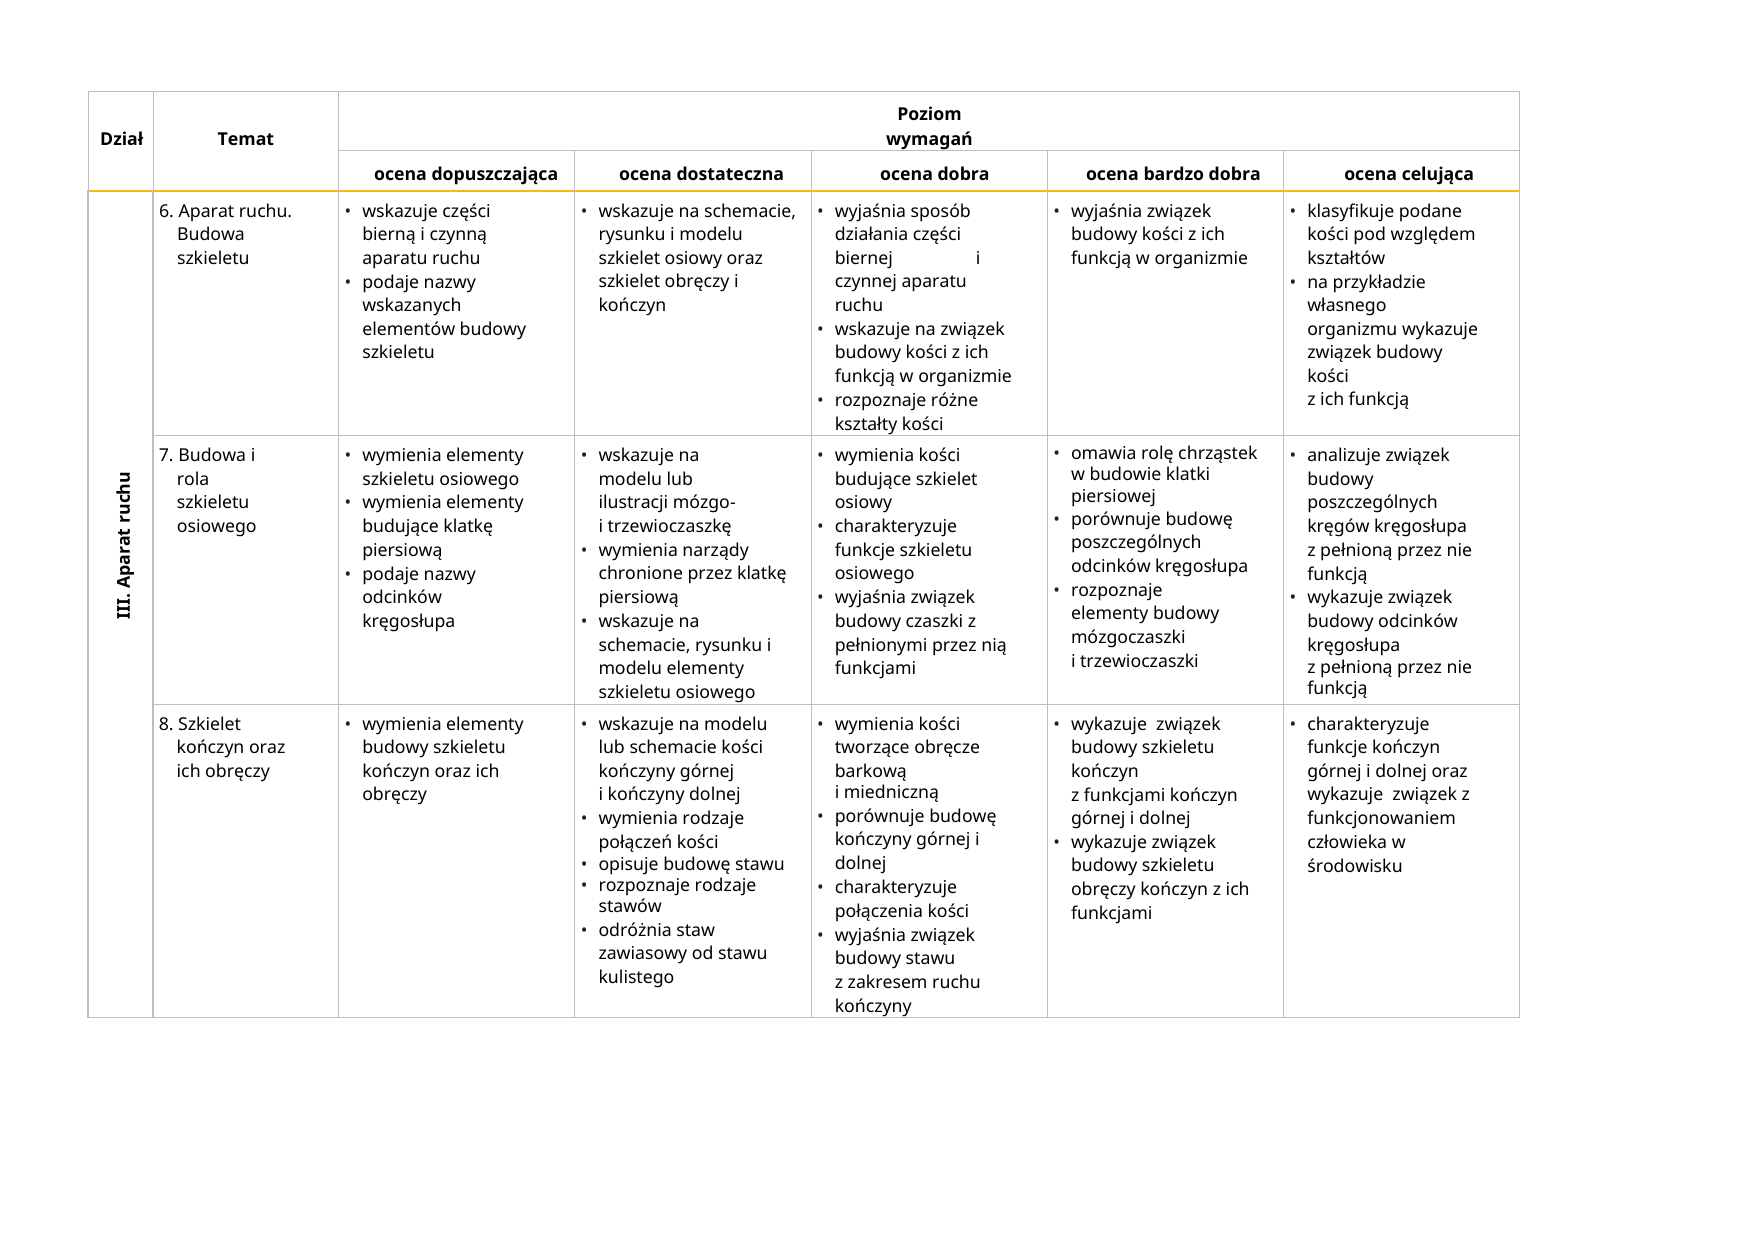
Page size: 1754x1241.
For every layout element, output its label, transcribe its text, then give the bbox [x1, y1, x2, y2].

table_cell wskazuje na schemacie, rysunku i modelu szkielet osiowy oraz szkielet obręczy i kończyn [575, 192, 811, 435]
table_cell wymienia elementy szkieletu osiowego wymienia elementy budujące klatkę piersiową podaje nazwy odcinków kręgosłupa [339, 436, 574, 704]
table_cell wymienia kości budujące szkielet osiowy charakteryzuje funkcje szkieletu osiowego wyjaśnia związek budowy czaszki z pełnionymi przez nią funkcjami [812, 436, 1047, 704]
table_cell wymienia elementy budowy szkieletu kończyn oraz ich obręczy [339, 705, 574, 1017]
table_cell wskazuje części bierną i czynną aparatu ruchu podaje nazwy wskazanych elementów budowy szkieletu [339, 192, 574, 435]
table_header Dział [89, 92, 153, 190]
table_header Poziom wymagań [339, 92, 1519, 150]
table_cell ocena celująca [1284, 151, 1519, 190]
table_cell III. Aparat ruchu [89, 192, 152, 1017]
table_cell klasyfikuje podane kości pod względem kształtów na przykładzie własnego organizmu wykazuje związek budowy kości z ich funkcją [1284, 192, 1519, 435]
table_cell 8. Szkielet kończyn oraz ich obręczy [154, 705, 338, 1017]
table_cell wyjaśnia sposób działania części biernej i czynnej aparatu ruchu wskazuje na związek budowy kości z ich funkcją w organizmie rozpoznaje różne kształty kości [812, 192, 1047, 435]
table_cell wskazuje na modelu lub schemacie kości kończyny górnej i kończyny dolnej wymienia rodzaje połączeń kości opisuje budowę stawu rozpoznaje rodzaje stawów odróżnia staw zawiasowy od stawu kulistego [575, 705, 811, 1017]
table_cell wskazuje na modelu lub ilustracji mózgo- i trzewioczaszkę wymienia narządy chronione przez klatkę piersiową wskazuje na schemacie, rysunku i modelu elementy szkieletu osiowego [575, 436, 811, 704]
table_cell analizuje związek budowy poszczególnych kręgów kręgosłupa z pełnioną przez nie funkcją wykazuje związek budowy odcinków kręgosłupa z pełnioną przez nie funkcją [1284, 436, 1519, 704]
table_cell wykazuje związek budowy szkieletu kończyn z funkcjami kończyn górnej i dolnej wykazuje związek budowy szkieletu obręczy kończyn z ich funkcjami [1048, 705, 1283, 1017]
table_cell omawia rolę chrząstek w budowie klatki piersiowej porównuje budowę poszczególnych odcinków kręgosłupa rozpoznaje elementy budowy mózgoczaszki i trzewioczaszki [1048, 436, 1283, 704]
table_cell ocena dopuszczająca [339, 151, 574, 190]
table_cell charakteryzuje funkcje kończyn górnej i dolnej oraz wykazuje związek z funkcjonowaniem człowieka w środowisku [1284, 705, 1519, 1017]
table_cell 6. Aparat ruchu. Budowa szkieletu [154, 192, 338, 435]
table_cell wyjaśnia związek budowy kości z ich funkcją w organizmie [1048, 192, 1283, 435]
table_cell ocena dostateczna [575, 151, 811, 190]
table_cell ocena dobra [812, 151, 1047, 190]
table_cell wymienia kości tworzące obręcze barkową i miedniczną porównuje budowę kończyny górnej i dolnej charakteryzuje połączenia kości wyjaśnia związek budowy stawu z zakresem ruchu kończyny [812, 705, 1047, 1017]
table_cell ocena bardzo dobra [1048, 151, 1283, 190]
table_header Temat [154, 92, 338, 190]
table_cell 7. Budowa i rola szkieletu osiowego [154, 436, 338, 704]
